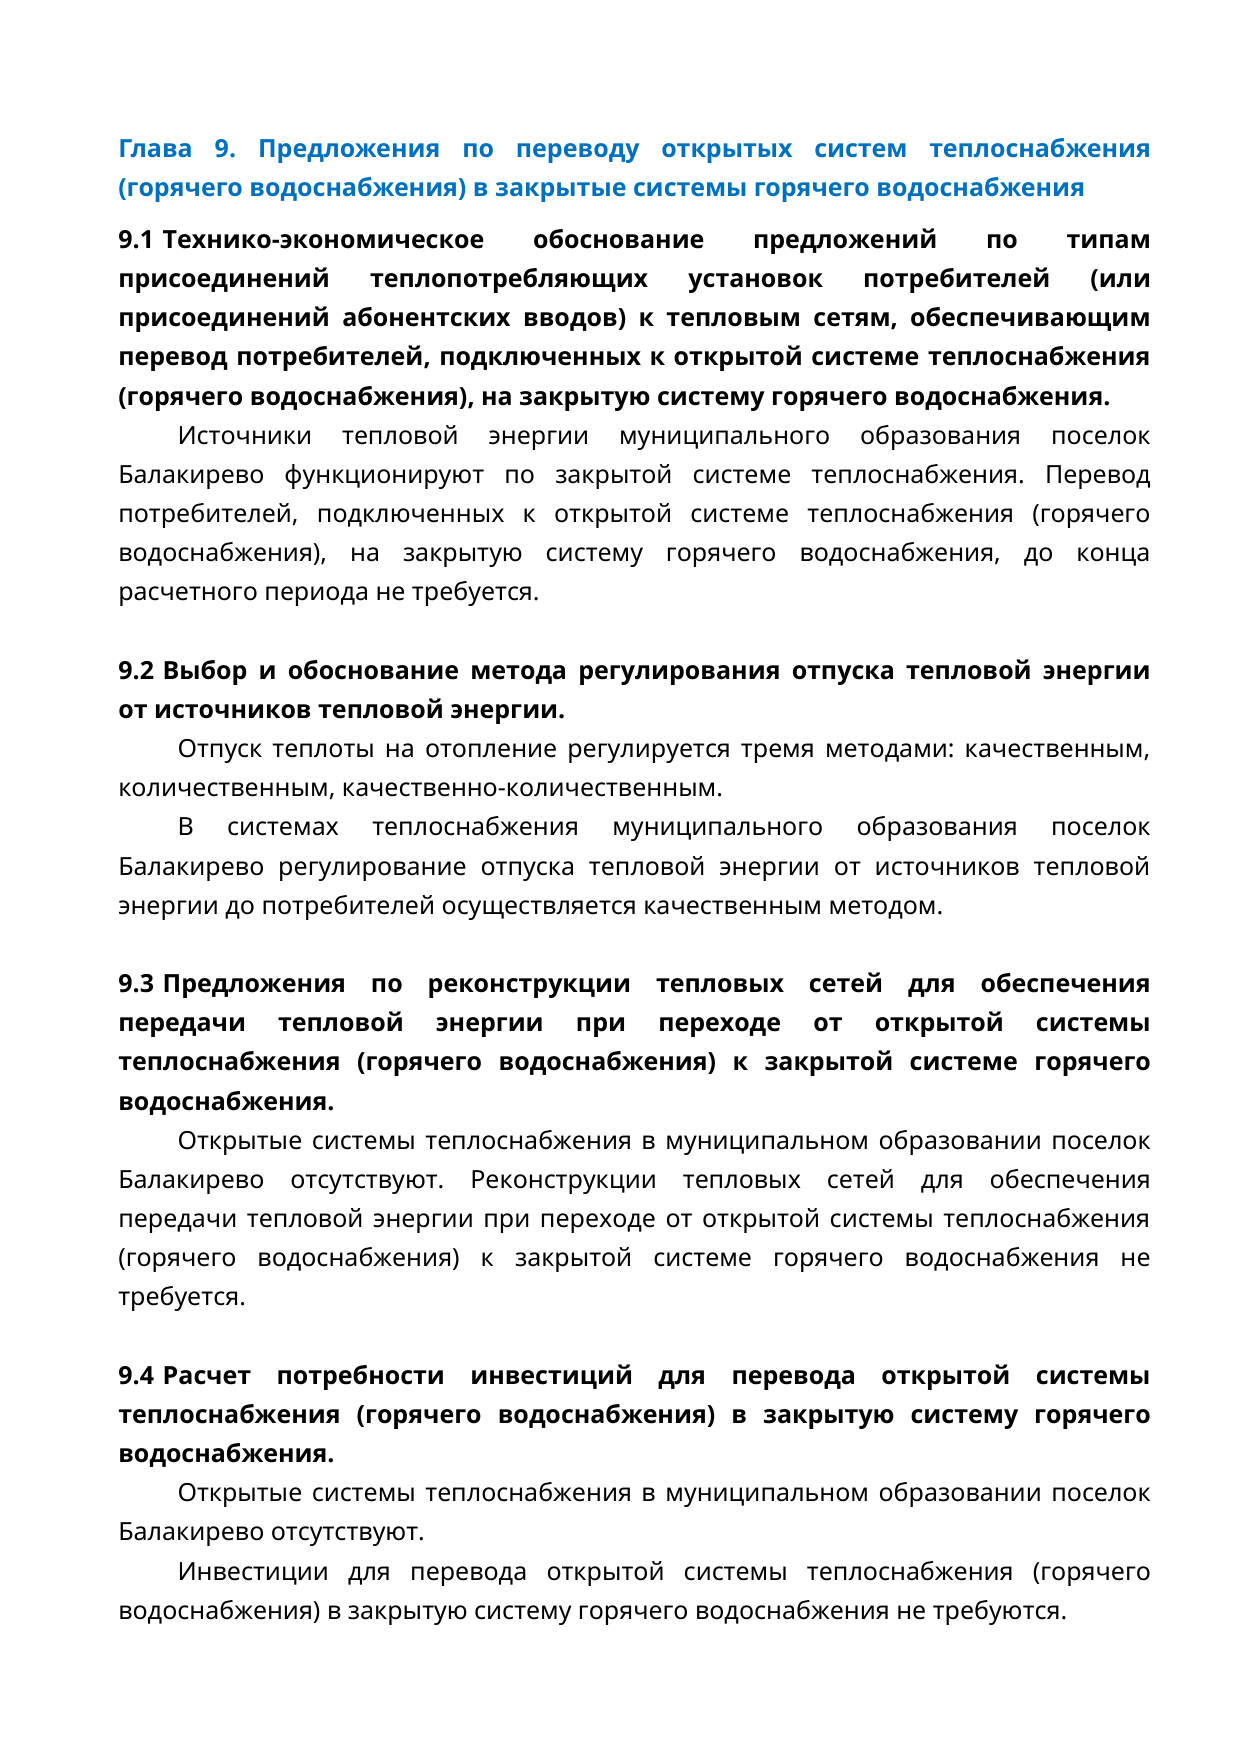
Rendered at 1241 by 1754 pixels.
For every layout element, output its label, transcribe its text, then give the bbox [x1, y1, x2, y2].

text Глава 9. Предложения по переводу открытых систем теплоснабжения (горячего водоснабжения) в закрытые системы горячего водоснабжения [118, 131, 1152, 204]
list Расчет потребности инвестиций для перевода открытой системы теплоснабжения (горячего водоснабжения) в закрытую систему горячего водоснабжения. [118, 1357, 1152, 1470]
text Инвестиции для перевода открытой системы теплоснабжения (горячего водоснабжения) в закрытую систему горячего водоснабжения не требуются. [118, 1553, 1152, 1626]
text Открытые системы теплоснабжения в муниципальном образовании поселок Балакирево отсутствуют. [118, 1475, 1152, 1548]
list Технико-экономическое обоснование предложений по типам присоединений теплопотребляющих установок потребителей (или присоединений абонентских вводов) к тепловым сетям, обеспечивающим перевод потребителей, подключенных к открытой системе теплоснабжения (горячего водоснабжения), на закрытую систему горячего водоснабжения. [118, 221, 1152, 412]
text Открытые системы теплоснабжения в муниципальном образовании поселок Балакирево отсутствуют. Реконструкции тепловых сетей для обеспечения передачи тепловой энергии при переходе от открытой системы теплоснабжения (горячего водоснабжения) к закрытой системе горячего водоснабжения не требуется. [118, 1122, 1152, 1313]
list Выбор и обоснование метода регулирования отпуска тепловой энергии от источников тепловой энергии. [118, 652, 1152, 726]
text В системах теплоснабжения муниципального образования поселок Балакирево регулирование отпуска тепловой энергии от источников тепловой энергии до потребителей осуществляется качественным методом. [118, 809, 1152, 921]
text Отпуск теплоты на отопление регулируется тремя методами: качественным, количественным, качественно-количественным. [118, 731, 1152, 804]
list Предложения по реконструкции тепловых сетей для обеспечения передачи тепловой энергии при переходе от открытой системы теплоснабжения (горячего водоснабжения) к закрытой системе горячего водоснабжения. [118, 966, 1152, 1117]
text Источники тепловой энергии муниципального образования поселок Балакирево функционируют по закрытой системе теплоснабжения. Перевод потребителей, подключенных к открытой системе теплоснабжения (горячего водоснабжения), на закрытую систему горячего водоснабжения, до конца расчетного периода не требуется. [118, 417, 1152, 608]
